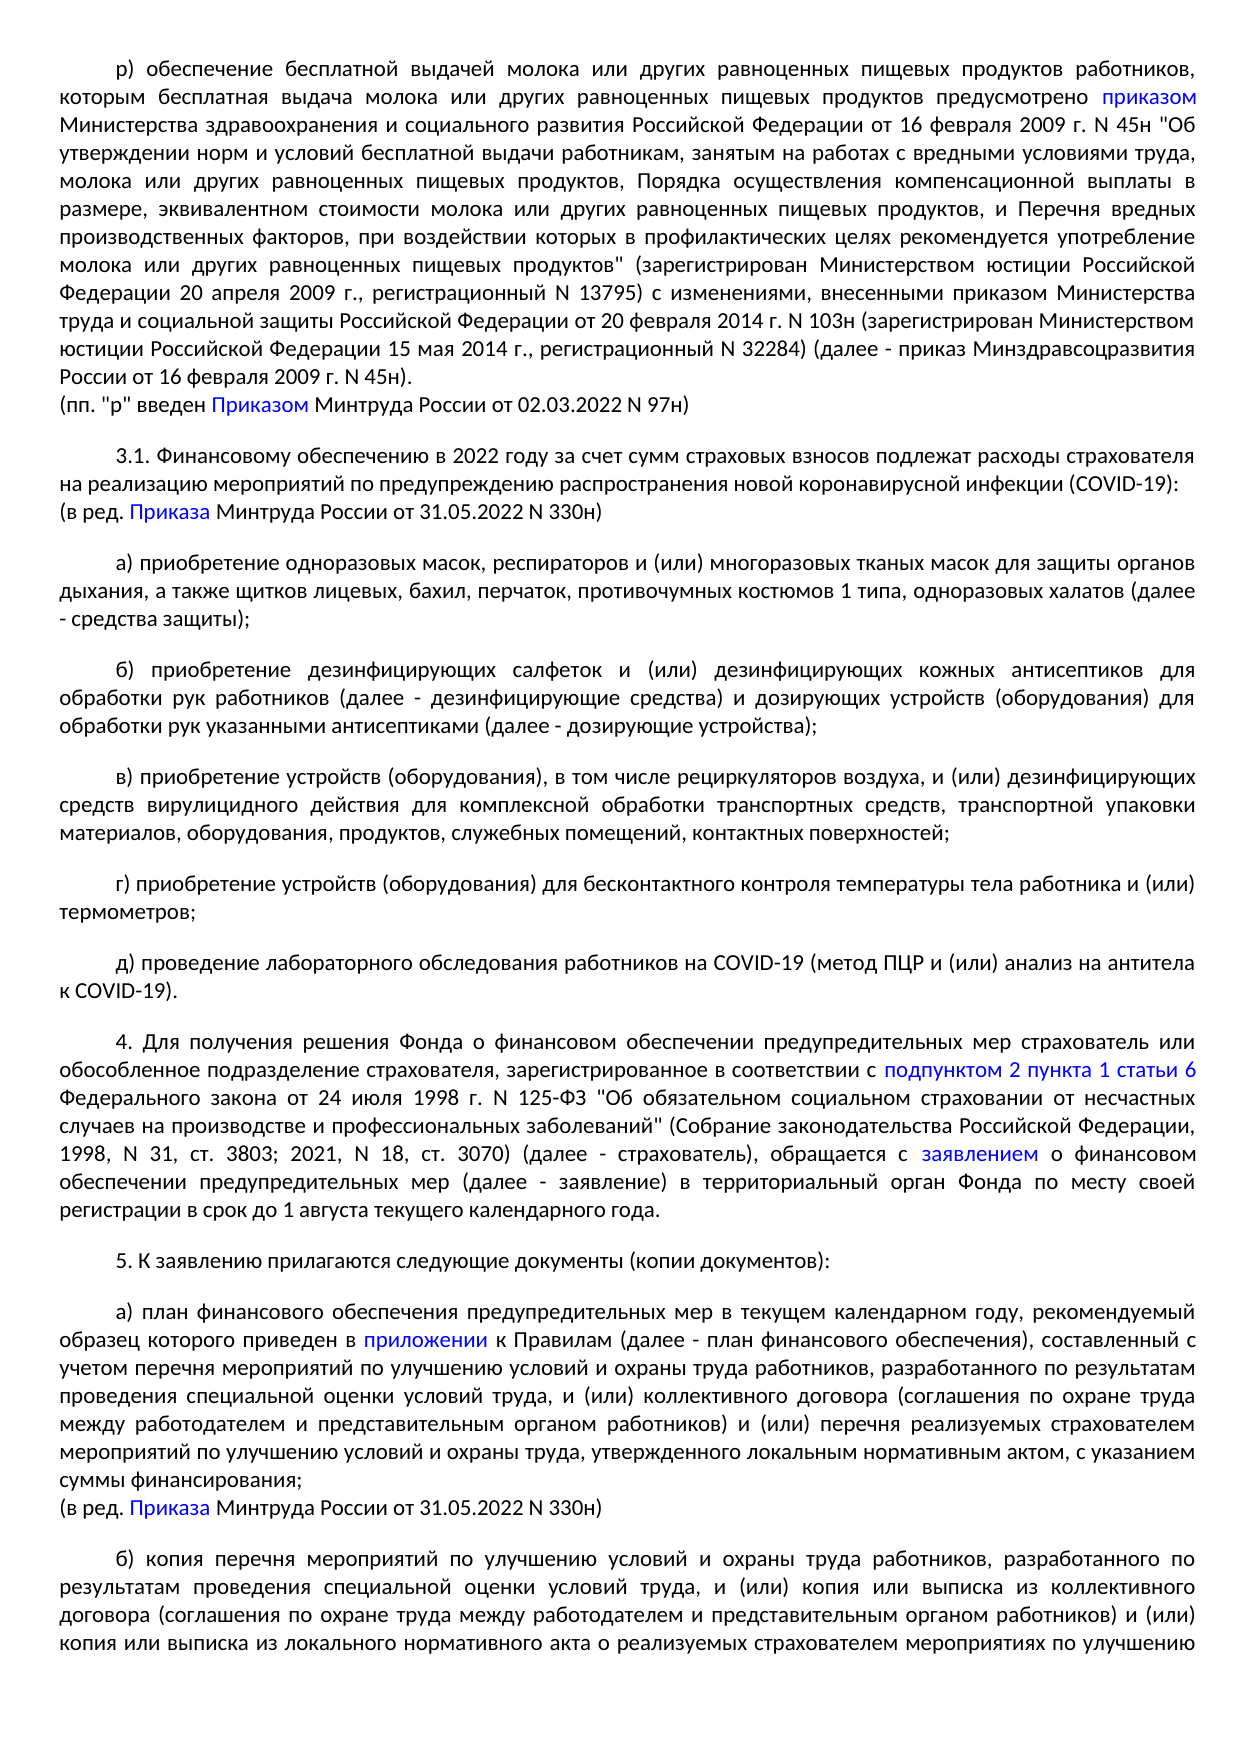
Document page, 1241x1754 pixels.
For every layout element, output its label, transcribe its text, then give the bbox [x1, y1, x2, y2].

text (пп. "р" введен Приказом Минтруда России от 02.03.2022 N 97н) [59, 390, 1197, 418]
text (в ред. Приказа Минтруда России от 31.05.2022 N 330н) [59, 497, 1197, 525]
text а) приобретение одноразовых масок, респираторов и (или) многоразовых тканых масок для защиты органов дыхания, а также щитков лицевых, бахил, перчаток, противочумных костюмов 1 типа, одноразовых халатов (далее - средства защиты); [59, 548, 1197, 632]
text 4. Для получения решения Фонда о финансовом обеспечении предупредительных мер страхователь или обособленное подразделение страхователя, зарегистрированное в соответствии с подпунктом 2 пункта 1 статьи 6 Федерального закона от 24 июля 1998 г. N 125-ФЗ "Об обязательном социальном страховании от несчастных случаев на производстве и профессиональных заболеваний" (Собрание законодательства Российской Федерации, 1998, N 31, ст. 3803; 2021, N 18, ст. 3070) (далее - страхователь), обращается с заявлением о финансовом обеспечении предупредительных мер (далее - заявление) в территориальный орган Фонда по месту своей регистрации в срок до 1 августа текущего календарного года. [59, 1027, 1197, 1223]
text р) обеспечение бесплатной выдачей молока или других равноценных пищевых продуктов работников, которым бесплатная выдача молока или других равноценных пищевых продуктов предусмотрено приказом Министерства здравоохранения и социального развития Российской Федерации от 16 февраля 2009 г. N 45н "Об утверждении норм и условий бесплатной выдачи работникам, занятым на работах с вредными условиями труда, молока или других равноценных пищевых продуктов, Порядка осуществления компенсационной выплаты в размере, эквивалентном стоимости молока или других равноценных пищевых продуктов, и Перечня вредных производственных факторов, при воздействии которых в профилактических целях рекомендуется употребление молока или других равноценных пищевых продуктов" (зарегистрирован Министерством юстиции Российской Федерации 20 апреля 2009 г., регистрационный N 13795) с изменениями, внесенными приказом Министерства труда и социальной защиты Российской Федерации от 20 февраля 2014 г. N 103н (зарегистрирован Министерством юстиции Российской Федерации 15 мая 2014 г., регистрационный N 32284) (далее - приказ Минздравсоцразвития России от 16 февраля 2009 г. N 45н). [59, 54, 1197, 390]
text (в ред. Приказа Минтруда России от 31.05.2022 N 330н) [59, 1493, 1197, 1521]
text 5. К заявлению прилагаются следующие документы (копии документов): [59, 1246, 1197, 1274]
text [59, 1544, 1197, 1656]
text а) план финансового обеспечения предупредительных мер в текущем календарном году, рекомендуемый образец которого приведен в приложении к Правилам (далее - план финансового обеспечения), составленный с учетом перечня мероприятий по улучшению условий и охраны труда работников, разработанного по результатам проведения специальной оценки условий труда, и (или) коллективного договора (соглашения по охране труда между работодателем и представительным органом работников) и (или) перечня реализуемых страхователем мероприятий по улучшению условий и охраны труда, утвержденного локальным нормативным актом, с указанием суммы финансирования; [59, 1297, 1197, 1493]
text г) приобретение устройств (оборудования) для бесконтактного контроля температуры тела работника и (или) термометров; [59, 869, 1197, 925]
text д) проведение лабораторного обследования работников на COVID-19 (метод ПЦР и (или) анализ на антитела к COVID-19). [59, 948, 1197, 1004]
text б) приобретение дезинфицирующих салфеток и (или) дезинфицирующих кожных антисептиков для обработки рук работников (далее - дезинфицирующие средства) и дозирующих устройств (оборудования) для обработки рук указанными антисептиками (далее - дозирующие устройства); [59, 655, 1197, 739]
text 3.1. Финансовому обеспечению в 2022 году за счет сумм страховых взносов подлежат расходы страхователя на реализацию мероприятий по предупреждению распространения новой коронавирусной инфекции (COVID-19): [59, 441, 1197, 497]
text в) приобретение устройств (оборудования), в том числе рециркуляторов воздуха, и (или) дезинфицирующих средств вирулицидного действия для комплексной обработки транспортных средств, транспортной упаковки материалов, оборудования, продуктов, служебных помещений, контактных поверхностей; [59, 762, 1197, 846]
